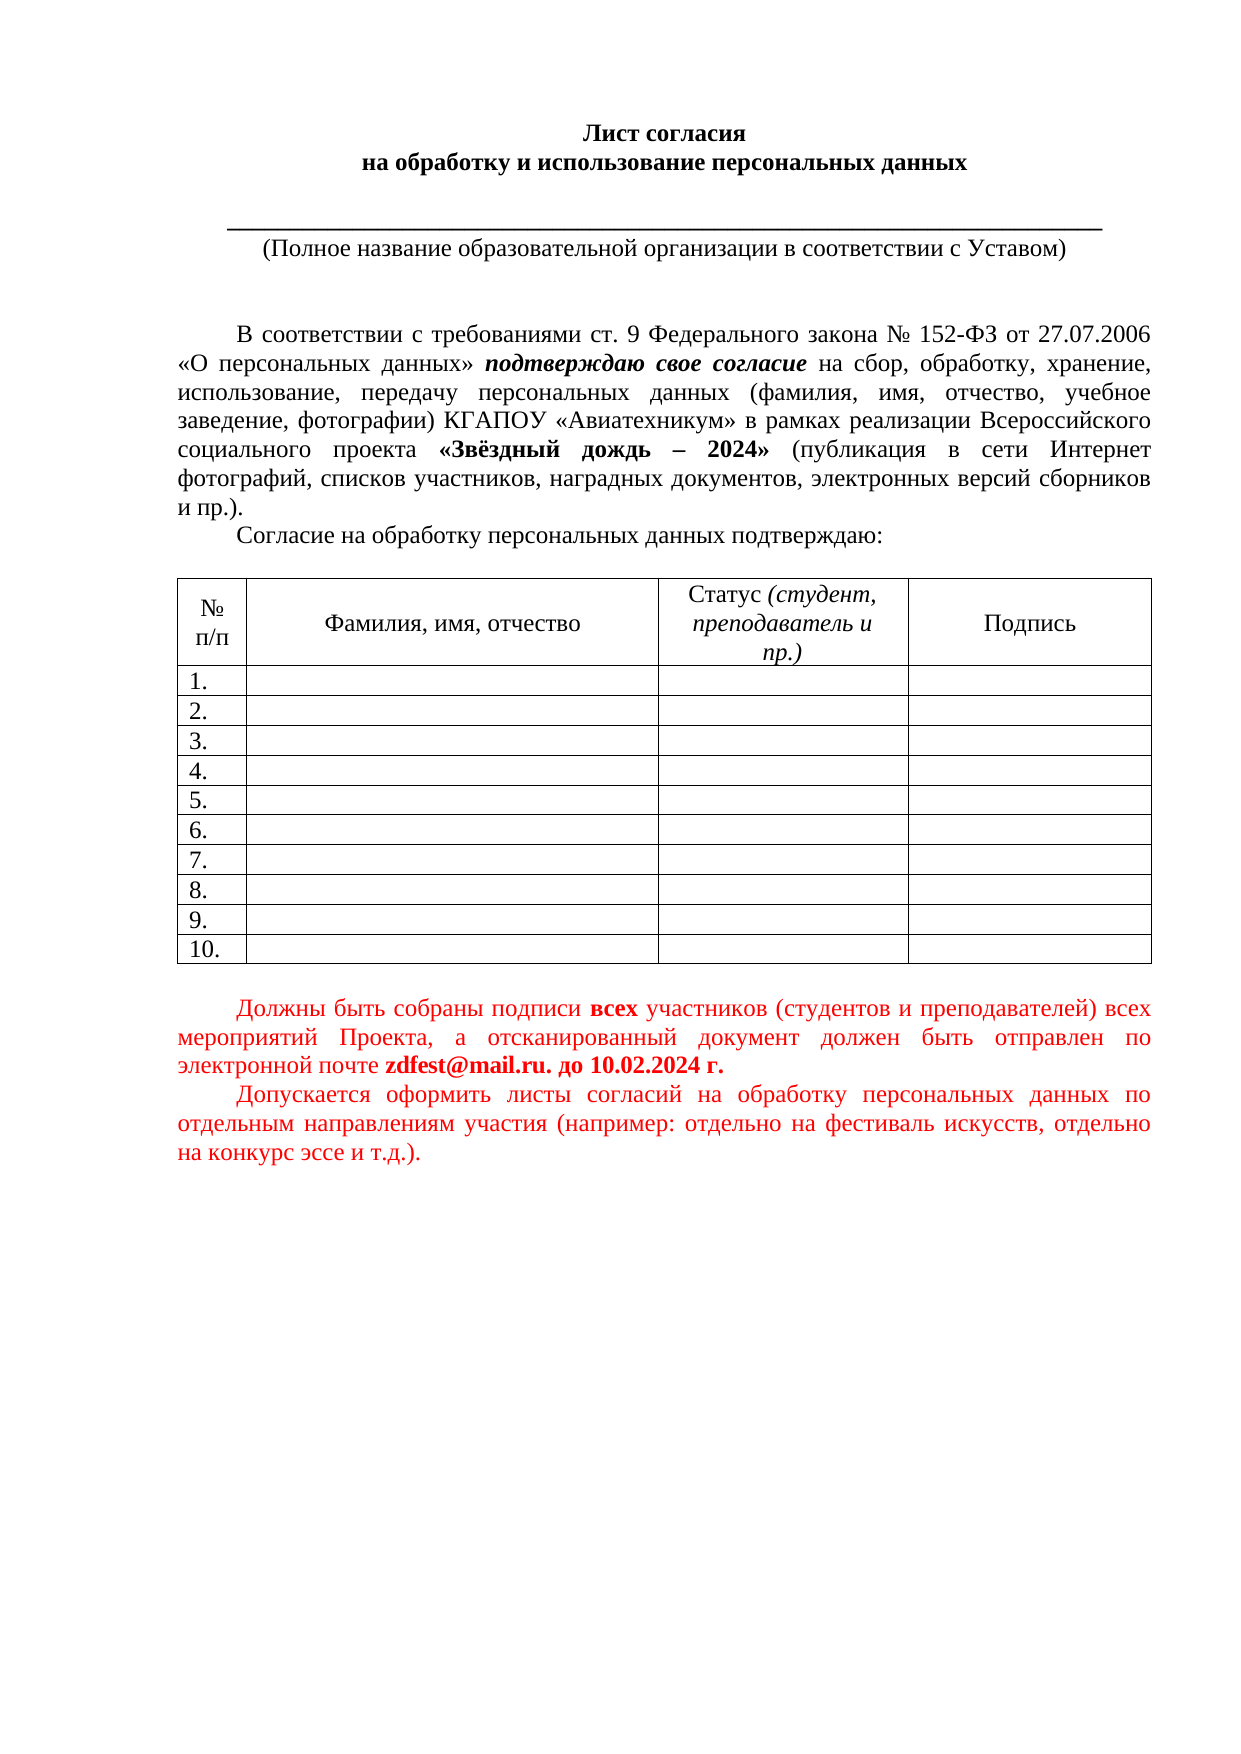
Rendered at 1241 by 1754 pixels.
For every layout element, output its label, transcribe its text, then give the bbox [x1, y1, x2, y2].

table_header Статус (студент, преподаватель и пр.) [659, 579, 908, 665]
table_cell [909, 875, 1151, 904]
text Должны быть собраны подписи всех участников (студентов и преподавателей) всех мероприятий Проекта, а отсканированный документ должен быть отправлен по электронной почте zdfest@mail.ru. до 10.02.2024 г. [177, 993, 1152, 1079]
table_cell [247, 905, 658, 933]
text на обработку и использование персональных данных [177, 147, 1152, 176]
table_cell [659, 726, 908, 755]
table_cell [247, 666, 658, 695]
text Допускается оформить листы согласий на обработку персональных данных по отдельным направлениям участия (например: отдельно на фестиваль искусств, отдельно на конкурс эссе и т.д.). [177, 1079, 1152, 1166]
table_cell [659, 935, 908, 963]
table_cell [909, 696, 1151, 725]
table_cell [909, 726, 1151, 755]
table_header Фамилия, имя, отчество [247, 579, 658, 665]
table_header № п/п [178, 579, 246, 665]
table_cell [659, 666, 908, 695]
table_cell [178, 815, 246, 844]
table_cell [909, 666, 1151, 695]
table_cell [178, 786, 246, 814]
table_cell [247, 786, 658, 814]
table_cell [659, 756, 908, 784]
table_cell [659, 786, 908, 814]
table_cell [247, 875, 658, 904]
text В соответствии с требованиями ст. 9 Федерального закона № 152-ФЗ от 27.07.2006 «О персональных данных» подтверждаю свое согласие на сбор, обработку, хранение, использование, передачу персональных данных (фамилия, имя, отчество, учебное заведение, фотографии) КГАПОУ «Авиатехникум» в рамках реализации Всероссийского социального проекта «Звёздный дождь – 2024» (публикация в сети Интернет фотографий, списков участников, наградных документов, электронных версий сборников и пр.). [177, 319, 1152, 521]
table_cell [659, 696, 908, 725]
table_cell [909, 845, 1151, 874]
text Лист согласия [177, 118, 1152, 147]
table_cell [659, 875, 908, 904]
table_cell [659, 845, 908, 874]
table_cell [178, 756, 246, 784]
table_cell [247, 756, 658, 784]
text ______________________________________________________________________ [177, 204, 1152, 233]
table_cell [247, 935, 658, 963]
table_cell [178, 696, 246, 725]
text (Полное название образовательной организации в соответствии с Уставом) [177, 233, 1152, 262]
table_cell [909, 756, 1151, 784]
table_cell [659, 815, 908, 844]
table_cell [178, 935, 246, 963]
table_cell [247, 726, 658, 755]
table_cell [178, 845, 246, 874]
table_cell [659, 905, 908, 933]
table_cell [909, 786, 1151, 814]
table_cell [247, 696, 658, 725]
table_cell [909, 935, 1151, 963]
table_cell [178, 875, 246, 904]
text Согласие на обработку персональных данных подтверждаю: [177, 521, 1152, 549]
table_cell [247, 845, 658, 874]
table_header Подпись [909, 579, 1151, 665]
table_cell [909, 905, 1151, 933]
table_cell [247, 815, 658, 844]
table_cell [178, 726, 246, 755]
table_cell [178, 905, 246, 933]
table_cell [909, 815, 1151, 844]
table_cell [178, 666, 246, 695]
